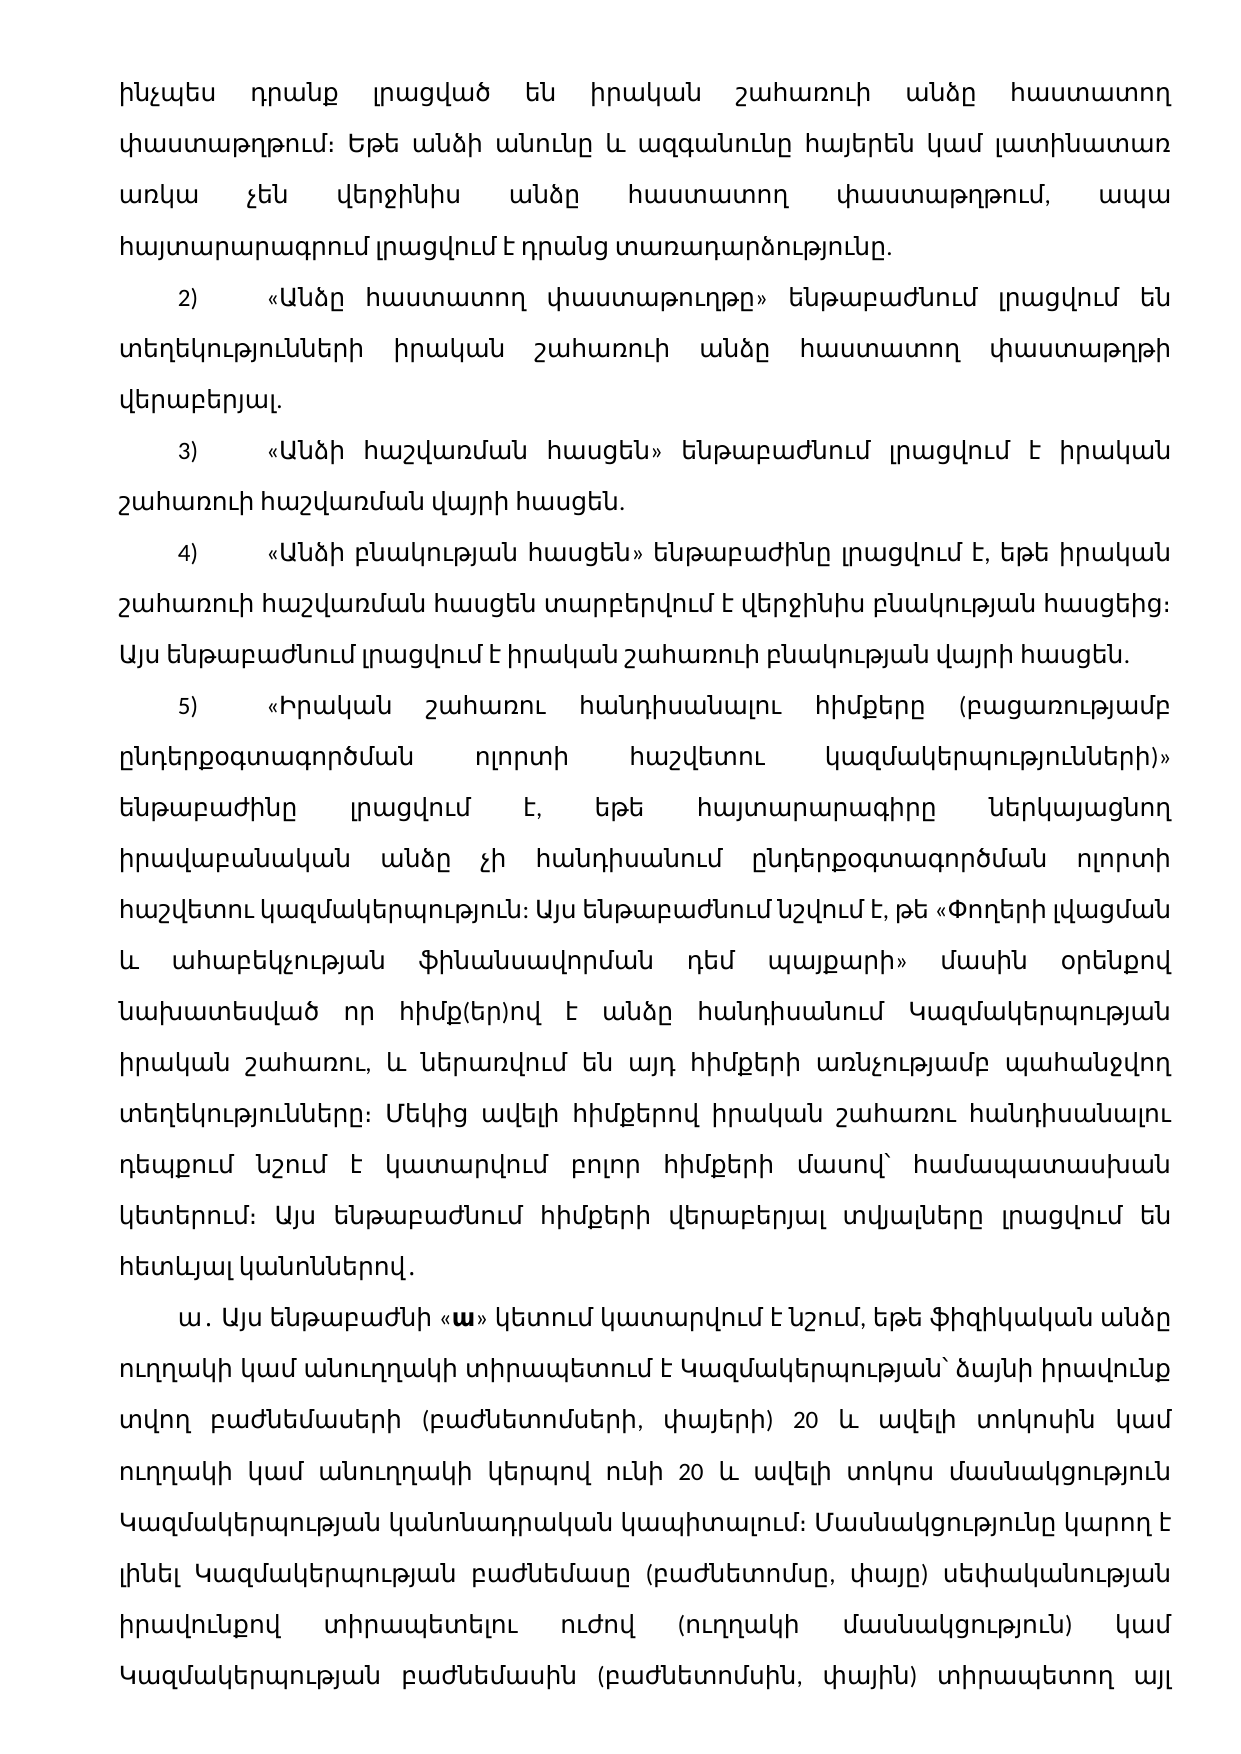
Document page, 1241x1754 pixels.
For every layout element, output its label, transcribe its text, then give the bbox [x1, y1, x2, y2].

list «Անձի հաշվառման հասցեն» ենթաբաժնում լրացվում է իրական շահառուի հաշվառման վայրի հասցեն. [118, 432, 1171, 517]
list «Իրական շահառու հանդիսանալու հիմքերը (բացառությամբ ընդերքօգտագործման ոլորտի հաշվետու կազմակերպությունների)» ենթաբաժինը լրացվում է, եթե հայտարարագիրը ներկայացնող իրավաբանական անձը չի հանդիսանում ընդերքօգտագործման ոլորտի հաշվետու կազմակերպություն: Այս ենթաբաժնում նշվում է, թե «Փողերի լվացման և ահաբեկչության ֆինանսավորման դեմ պայքարի» մասին օրենքով նախատեսված որ հիմք(եր)ով է անձը հանդիսանում Կազմակերպության իրական շահառու, և ներառվում են այդ հիմքերի առնչությամբ պահանջվող տեղեկությունները։ Մեկից ավելի հիմքերով իրական շահառու հանդիսանալու դեպքում նշում է կատարվում բոլոր հիմքերի մասով՝ համապատասխան կետերում։ Այս ենթաբաժնում հիմքերի վերաբերյալ տվյալները լրացվում են հետևյալ կանոններով․ [118, 687, 1171, 1283]
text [118, 1300, 1171, 1691]
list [118, 75, 1171, 262]
list «Անձի բնակության հասցեն» ենթաբաժինը լրացվում է, եթե իրական շահառուի հաշվառման հասցեն տարբերվում է վերջինիս բնակության հասցեից։ Այս ենթաբաժնում լրացվում է իրական շահառուի բնակության վայրի հասցեն. [118, 534, 1171, 671]
list «Անձը հաստատող փաստաթուղթը» ենթաբաժնում լրացվում են տեղեկությունների իրական շահառուի անձը հաստատող փաստաթղթի վերաբերյալ. [118, 279, 1171, 415]
